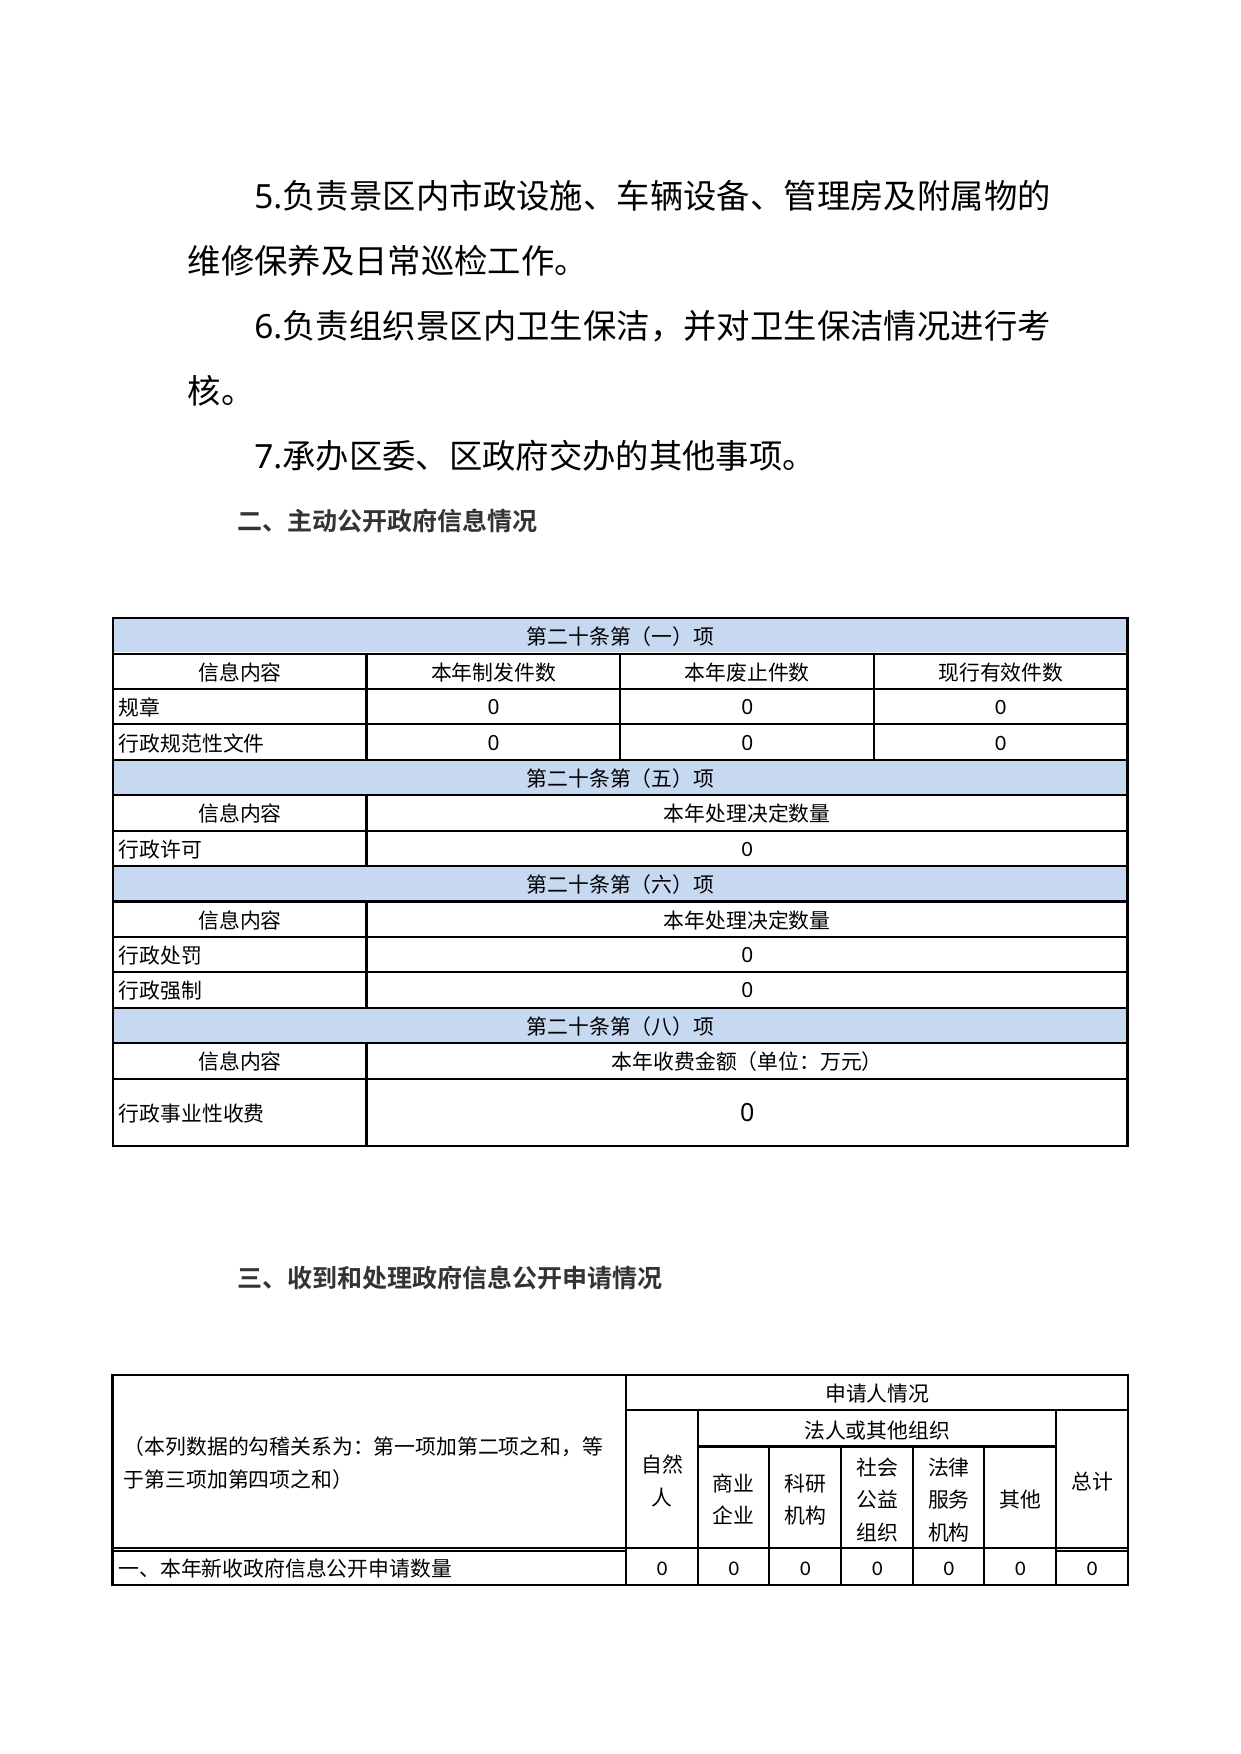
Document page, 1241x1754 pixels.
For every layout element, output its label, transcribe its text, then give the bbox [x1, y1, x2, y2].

table_cell 本年废止件数 [621, 655, 873, 688]
table_cell 本年收费金额（单位：万元） [368, 1044, 1126, 1077]
table_cell 社会公益组织 [842, 1448, 912, 1547]
text 5.负责景区内市政设施、车辆设备、管理房及附属物的维修保养及日常巡检工作。 [187, 162, 1053, 292]
table_cell 信息内容 [114, 655, 365, 688]
table_cell 行政规范性文件 [114, 725, 365, 759]
table_cell 本年处理决定数量 [368, 903, 1126, 936]
text 三、收到和处理政府信息公开申请情况 [187, 1244, 1053, 1309]
table_cell 0 [368, 938, 1126, 971]
table_cell 0 [368, 725, 619, 759]
table_cell 行政事业性收费 [114, 1080, 365, 1144]
table_cell 第二十条第（六）项 [114, 867, 1126, 900]
table_cell 规章 [114, 690, 365, 723]
table_cell 行政许可 [114, 832, 365, 865]
table_cell 0 [842, 1549, 912, 1584]
table_cell 第二十条第（五）项 [114, 761, 1126, 794]
table_cell 0 [621, 690, 873, 723]
table_cell 0 [875, 725, 1126, 759]
table_cell 本年制发件数 [368, 655, 619, 688]
table_cell 本年处理决定数量 [368, 796, 1126, 829]
table_cell 0 [368, 973, 1126, 1007]
table_cell 法律服务机构 [914, 1448, 983, 1547]
table_cell 0 [627, 1549, 697, 1584]
table_cell 0 [368, 690, 619, 723]
table_header （本列数据的勾稽关系为：第一项加第二项之和，等于第三项加第四项之和） [114, 1376, 625, 1547]
table_cell 第二十条第（八）项 [114, 1009, 1126, 1042]
table_cell 行政处罚 [114, 938, 365, 971]
table_header 第二十条第（一）项 [114, 619, 1126, 652]
text 6.负责组织景区内卫生保洁，并对卫生保洁情况进行考核。 [187, 292, 1053, 422]
table_cell 0 [621, 725, 873, 759]
table_cell 法人或其他组织 [699, 1411, 1055, 1445]
table_cell 0 [699, 1549, 768, 1584]
table_cell 0 [368, 832, 1126, 865]
text 7.承办区委、区政府交办的其他事项。 [187, 422, 1053, 487]
table_cell 0 [368, 1080, 1126, 1144]
table_cell 总计 [1057, 1411, 1127, 1547]
table_cell 0 [985, 1549, 1055, 1584]
table_cell 自然人 [627, 1411, 697, 1547]
table_cell 科研 机构 [770, 1448, 840, 1547]
table_cell 0 [914, 1549, 983, 1584]
table_cell 信息内容 [114, 1044, 365, 1077]
table_cell 0 [875, 690, 1126, 723]
table_cell 一、本年新收政府信息公开申请数量 [114, 1552, 625, 1584]
table_cell 信息内容 [114, 796, 365, 829]
table_cell 信息内容 [114, 903, 365, 936]
table_header 申请人情况 [627, 1376, 1127, 1409]
table_cell 行政强制 [114, 973, 365, 1007]
table_cell 0 [770, 1549, 840, 1584]
text 二、主动公开政府信息情况 [187, 487, 1053, 552]
table_cell 0 [1057, 1552, 1127, 1584]
table_cell 现行有效件数 [875, 655, 1126, 688]
table_cell 商业 企业 [699, 1448, 768, 1547]
table_cell 其他 [985, 1448, 1055, 1547]
